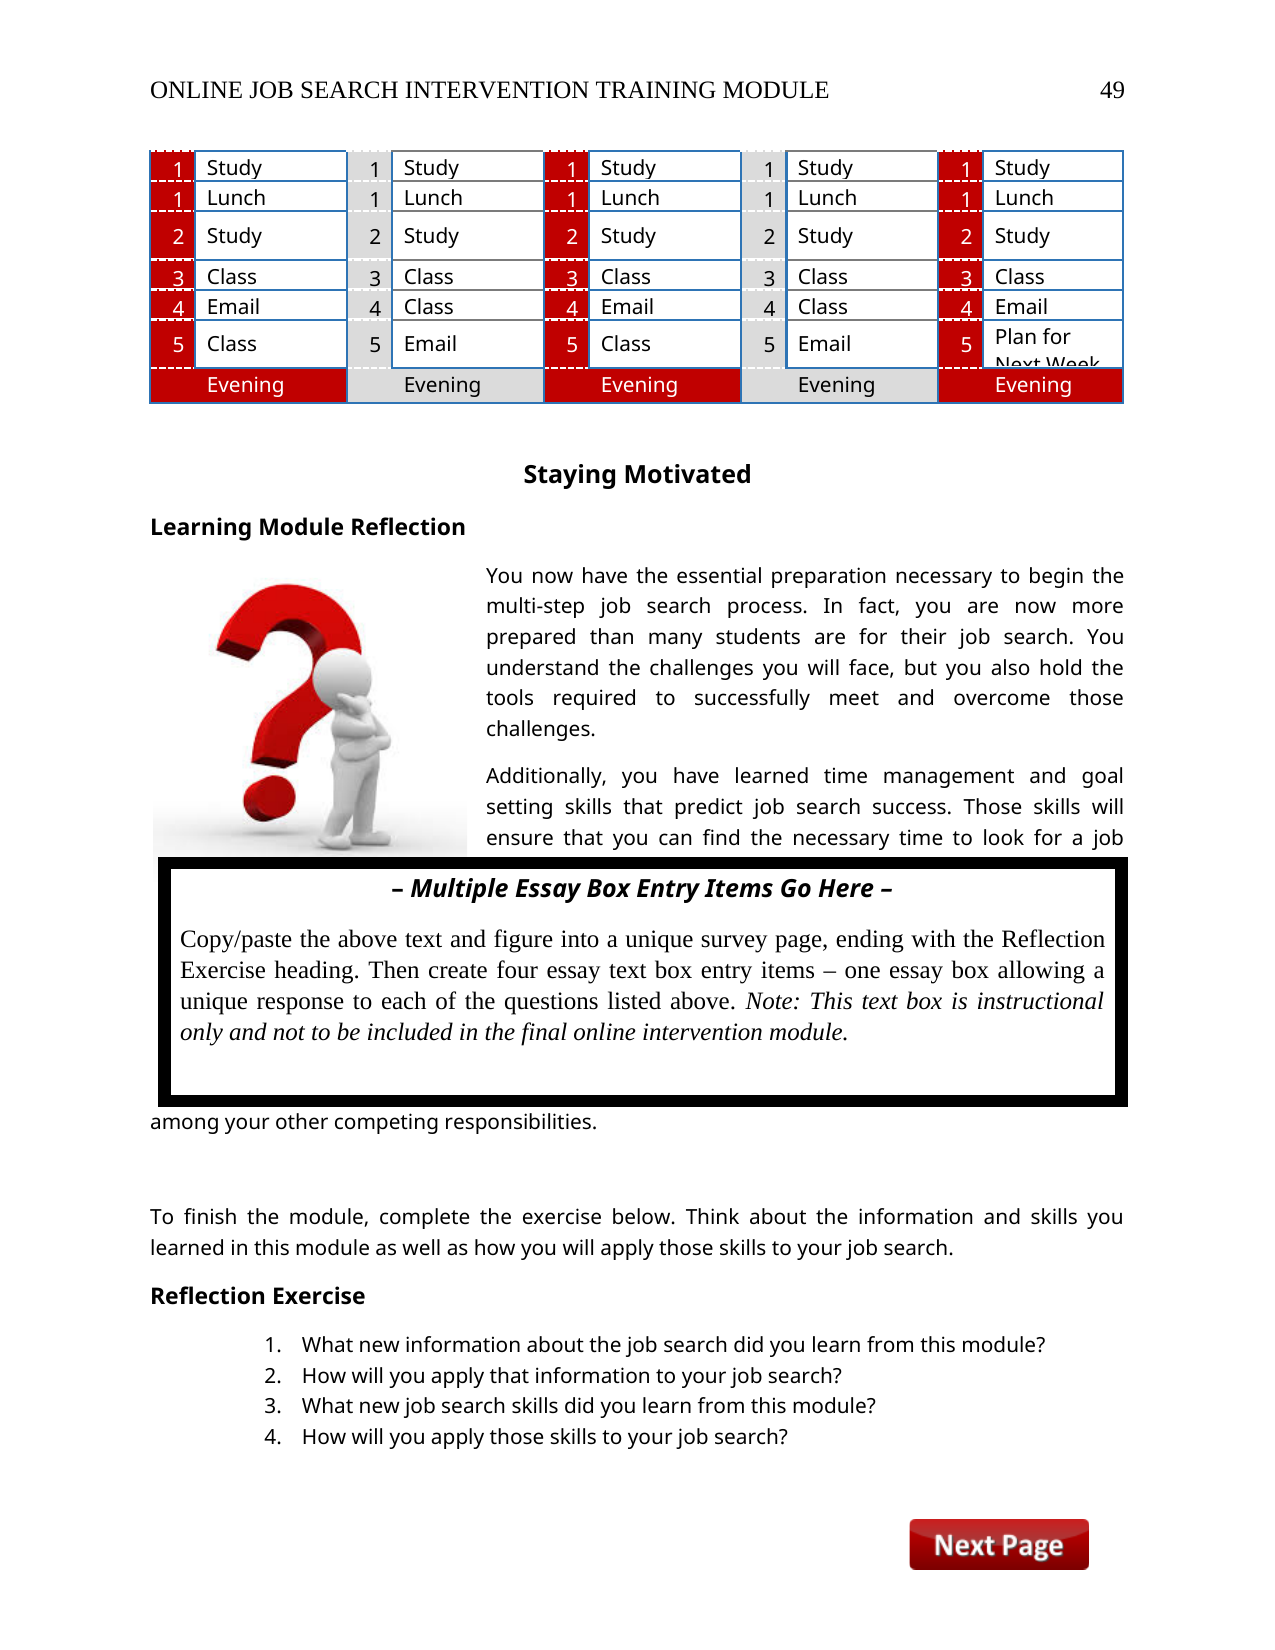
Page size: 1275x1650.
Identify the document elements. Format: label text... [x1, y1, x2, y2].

table_cell 4 [545, 289, 588, 318]
table_cell [939, 367, 983, 402]
table_cell 3 [348, 259, 391, 288]
text Staying Motivated [150, 457, 1125, 491]
table_cell 4 [939, 289, 982, 318]
table_cell Lunch [196, 182, 346, 210]
table_cell [348, 367, 392, 402]
picture [909, 1519, 1089, 1570]
table_cell 1 [545, 180, 588, 210]
table_cell Class [590, 321, 740, 367]
table_cell 4 [742, 289, 785, 318]
table_cell Class [788, 291, 937, 318]
table_cell Class [393, 261, 543, 288]
list How will you apply that information to your job search? [264, 1361, 1125, 1389]
table_cell 1 [151, 180, 194, 210]
table_cell Evening [589, 369, 740, 402]
table_cell 1 [939, 180, 982, 210]
table_cell [151, 367, 195, 402]
table_cell [742, 367, 786, 402]
table_cell Lunch [984, 182, 1122, 210]
table_cell Study [196, 152, 346, 180]
table_cell Evening [392, 369, 543, 402]
table_cell Email [393, 321, 543, 367]
table_cell Study [788, 212, 937, 258]
table_cell 1 [348, 180, 391, 210]
table_cell Evening [983, 369, 1122, 402]
list What new job search skills did you learn from this module? [264, 1392, 1125, 1420]
table_cell Lunch [788, 182, 937, 210]
table_cell Study [196, 212, 346, 258]
table_cell Study [590, 152, 740, 180]
table_cell Plan for Next Week [984, 321, 1122, 367]
table_cell Class [788, 261, 937, 288]
table_cell 12 [348, 150, 391, 180]
table_cell 3 [151, 259, 194, 288]
table_cell 4 [151, 289, 194, 318]
list How will you apply those skills to your job search? [264, 1422, 1125, 1451]
table_cell 2 [151, 210, 194, 258]
text Additionally, you have learned time management and goal setting skills that predict job search success. Those skills will ensure that you can find the necessary time to look for a job among your other competing responsibilities. [150, 761, 1125, 1136]
table_cell 2 [939, 210, 982, 258]
table_cell 2 [742, 210, 785, 258]
table_cell [545, 367, 589, 402]
table_cell Lunch [590, 182, 740, 210]
table_cell Study [590, 212, 740, 258]
table_cell Evening [786, 369, 937, 402]
table_cell 3 [545, 259, 588, 288]
table_cell 12 [545, 150, 588, 180]
table_cell 2 [545, 210, 588, 258]
table_cell Study [393, 212, 543, 258]
table_cell Class [196, 321, 346, 367]
table_cell Study [393, 152, 543, 180]
table_cell Study [788, 152, 937, 180]
table_cell 12 [742, 150, 785, 180]
table_cell Email [590, 291, 740, 318]
picture [153, 567, 468, 882]
table_cell Email [984, 291, 1122, 318]
table_cell Study [984, 152, 1122, 180]
table_cell Lunch [393, 182, 543, 210]
table_cell Class [984, 261, 1122, 288]
table_cell 5 [939, 319, 982, 367]
table_cell 2 [348, 210, 391, 258]
text To finish the module, complete the exercise below. Think about the information and skills you learned in this module as well as how you will apply those skills to your job search. [150, 1202, 1125, 1261]
table_cell 5 [348, 319, 391, 367]
table_cell 3 [742, 259, 785, 288]
text Reflection Exercise [150, 1280, 1125, 1311]
table_cell Class [393, 291, 543, 318]
table_cell 5 [545, 319, 588, 367]
list What new information about the job search did you learn from this module? [264, 1330, 1125, 1359]
text Learning Module Reflection [150, 511, 1125, 542]
table_cell 3 [939, 259, 982, 288]
table_cell 4 [348, 289, 391, 318]
table_cell Evening [195, 369, 346, 402]
table_cell 5 [151, 319, 194, 367]
text You now have the essential preparation necessary to begin the multi-step job search process. In fact, you are now more prepared than many students are for their job search. You understand the challenges you will face, but you also hold the tools required to successfully meet and overcome those challenges. [150, 561, 1125, 742]
table_cell Email [788, 321, 937, 367]
table_cell Class [196, 261, 346, 288]
table_cell Class [590, 261, 740, 288]
table_cell Study [984, 212, 1122, 258]
table_cell 12 [151, 150, 194, 180]
table_cell 12 [939, 150, 982, 180]
table_cell 5 [742, 319, 785, 367]
table_cell 1 [742, 180, 785, 210]
table_cell Email [196, 291, 346, 318]
